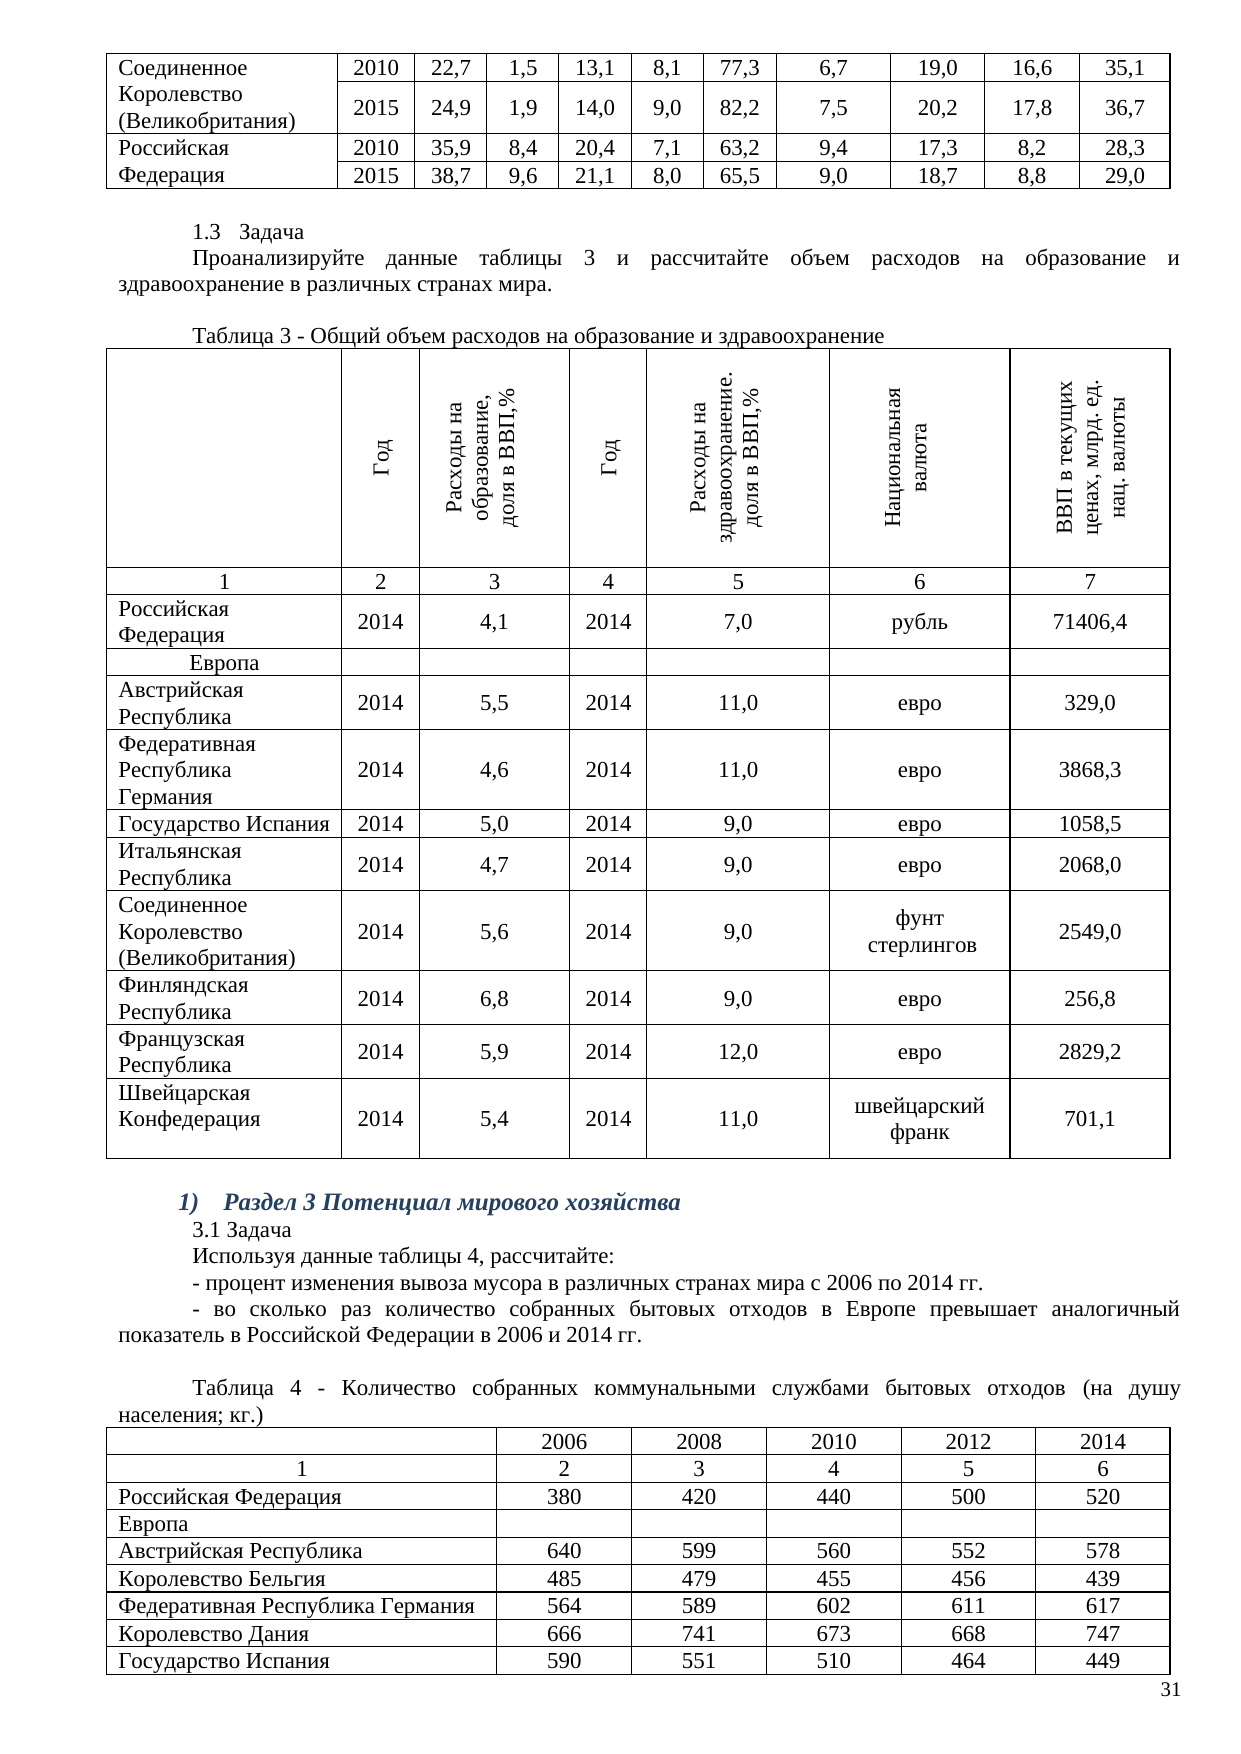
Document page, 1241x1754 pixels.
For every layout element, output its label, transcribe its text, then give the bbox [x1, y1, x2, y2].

table_cell 2 [342, 568, 419, 594]
table_cell 29,0 [1080, 162, 1169, 188]
table_cell 2014 [342, 676, 419, 729]
table_cell 7 [1011, 568, 1169, 594]
table_cell 1 [107, 568, 341, 594]
table_cell 22,7 [415, 54, 486, 81]
table_cell 35,1 [1080, 54, 1169, 81]
table_cell 13,1 [559, 54, 631, 81]
text - процент изменения вывоза мусора в различных странах мира с 2006 по 2014 гг. [118, 1269, 1181, 1295]
table_cell 2014 [342, 1025, 419, 1078]
table_cell 7,0 [647, 595, 829, 648]
table_cell 747 [1036, 1620, 1169, 1646]
table_cell 564 [497, 1593, 631, 1619]
table_cell 611 [902, 1593, 1035, 1619]
table_header Год [342, 349, 419, 567]
table_cell 520 [1036, 1483, 1169, 1509]
table_cell 6 [1036, 1455, 1169, 1482]
table_cell 1058,5 [1011, 810, 1169, 837]
table_cell 1 [107, 1455, 496, 1482]
table_cell 2014 [342, 810, 419, 837]
table_cell евро [830, 676, 1009, 729]
table_cell 668 [902, 1620, 1035, 1646]
table_cell 479 [632, 1565, 766, 1591]
table_cell 2014 [342, 595, 419, 648]
table_cell Соединенное Королевство (Великобритания) [107, 891, 341, 970]
table_cell 578 [1036, 1538, 1169, 1564]
table_cell Государство Испания [107, 810, 341, 837]
table_cell 1,9 [487, 82, 558, 133]
table_cell 77,3 [704, 54, 776, 81]
table_cell Российская Федерация [107, 134, 337, 188]
table_cell евро [830, 971, 1009, 1024]
table_cell фунт стерлингов [830, 891, 1009, 970]
table_cell 9,0 [777, 162, 890, 188]
table_header 2008 [632, 1428, 766, 1454]
table_cell Европа [107, 649, 341, 675]
table_cell 24,9 [415, 82, 486, 133]
table_header [107, 349, 341, 567]
table_cell евро [830, 810, 1009, 837]
table_cell Европа [107, 1510, 496, 1537]
table_cell 673 [767, 1620, 901, 1646]
table_cell 420 [632, 1483, 766, 1509]
table_cell [632, 1510, 766, 1537]
table_cell 2015 [338, 162, 414, 188]
table_cell 666 [497, 1620, 631, 1646]
table_cell 560 [767, 1538, 901, 1564]
table_cell 380 [497, 1483, 631, 1509]
table_cell 20,4 [559, 134, 631, 161]
table_cell 21,1 [559, 162, 631, 188]
table_cell 464 [902, 1647, 1035, 1673]
table_cell Соединенное Королевство (Великобритания) [107, 54, 337, 133]
table_cell [902, 1510, 1035, 1537]
table_cell 5,6 [420, 891, 569, 970]
table_cell 2014 [570, 676, 646, 729]
table_cell [830, 649, 1009, 675]
table_cell 1,5 [487, 54, 558, 81]
table_cell 455 [767, 1565, 901, 1591]
table_cell 65,5 [704, 162, 776, 188]
table_cell [1011, 649, 1169, 675]
table_cell 4,1 [420, 595, 569, 648]
table_cell 71406,4 [1011, 595, 1169, 648]
table_cell 2014 [570, 730, 646, 809]
table_cell Швейцарская Конфедерация [107, 1079, 341, 1158]
table_header Расходы на образование, доля в ВВП,% [420, 349, 569, 567]
table_cell 17,8 [985, 82, 1079, 133]
table_cell 9,0 [647, 971, 829, 1024]
table_cell 5 [902, 1455, 1035, 1482]
table_cell 552 [902, 1538, 1035, 1564]
table_cell [570, 649, 646, 675]
text Проанализируйте данные таблицы 3 и рассчитайте объем расходов на образование и здравоохранение в различных странах мира. [118, 244, 1181, 297]
table_cell 8,4 [487, 134, 558, 161]
table_cell 8,8 [985, 162, 1079, 188]
table_cell Итальянская Республика [107, 838, 341, 890]
table_cell 4 [767, 1455, 901, 1482]
text Таблица 4 - Количество собранных коммунальными службами бытовых отходов (на душу населения; кг.) [118, 1374, 1181, 1427]
table_cell 19,0 [891, 54, 984, 81]
table_cell 8,0 [632, 162, 703, 188]
table_cell [497, 1510, 631, 1537]
table_header Национальная валюта [830, 349, 1009, 567]
table_cell 2014 [342, 1079, 419, 1158]
table_cell Австрийская Республика [107, 1538, 496, 1564]
subtitle Раздел 3 Потенциал мирового хозяйства [178, 1187, 1181, 1216]
table_cell 485 [497, 1565, 631, 1591]
table_cell [420, 649, 569, 675]
table_cell [342, 649, 419, 675]
table_cell 589 [632, 1593, 766, 1619]
table_cell 2 [497, 1455, 631, 1482]
table_header Расходы на здравоохранение. доля в ВВП,% [647, 349, 829, 567]
table_header 2010 [767, 1428, 901, 1454]
table_cell Королевство Бельгия [107, 1565, 496, 1591]
table_cell 5,0 [420, 810, 569, 837]
table_cell 5,4 [420, 1079, 569, 1158]
table_cell 4 [570, 568, 646, 594]
table_cell 3868,3 [1011, 730, 1169, 809]
table_cell Финляндская Республика [107, 971, 341, 1024]
table_cell евро [830, 730, 1009, 809]
table_cell 82,2 [704, 82, 776, 133]
table_cell 18,7 [891, 162, 984, 188]
table_header Год [570, 349, 646, 567]
table_cell Федеративная Республика Германия [107, 1593, 496, 1619]
table_cell Российская Федерация [107, 1483, 496, 1509]
table_cell 439 [1036, 1565, 1169, 1591]
table_cell 28,3 [1080, 134, 1169, 161]
table_cell 17,3 [891, 134, 984, 161]
table_cell 6,8 [420, 971, 569, 1024]
table_cell 38,7 [415, 162, 486, 188]
text 3.1 Задача [118, 1216, 1181, 1242]
table_cell 329,0 [1011, 676, 1169, 729]
table_cell [1036, 1510, 1169, 1537]
table_cell 20,2 [891, 82, 984, 133]
table_cell 11,0 [647, 676, 829, 729]
table_cell 2014 [342, 838, 419, 890]
table_cell 6,7 [777, 54, 890, 81]
table_cell [647, 649, 829, 675]
table_cell Королевство Дания [107, 1620, 496, 1646]
table_cell 2014 [570, 810, 646, 837]
table_cell 2014 [570, 838, 646, 890]
table_cell 2014 [570, 595, 646, 648]
table_cell 16,6 [985, 54, 1079, 81]
table_cell 2014 [570, 891, 646, 970]
table_header ВВП в текущих ценах, млрд. ед. нац. валюты [1011, 349, 1169, 567]
table_cell 256,8 [1011, 971, 1169, 1024]
table_cell 551 [632, 1647, 766, 1673]
table_cell 2015 [338, 82, 414, 133]
table_cell Государство Испания [107, 1647, 496, 1673]
table_cell 2014 [342, 730, 419, 809]
table_cell 602 [767, 1593, 901, 1619]
table_cell швейцарский франк [830, 1079, 1009, 1158]
table_cell евро [830, 838, 1009, 890]
table_cell 640 [497, 1538, 631, 1564]
table_cell 35,9 [415, 134, 486, 161]
table_cell 9,0 [632, 82, 703, 133]
table_cell 8,1 [632, 54, 703, 81]
table_cell 3 [420, 568, 569, 594]
table_cell 2014 [570, 1025, 646, 1078]
table_cell 63,2 [704, 134, 776, 161]
table_cell 7,5 [777, 82, 890, 133]
table_cell 5,9 [420, 1025, 569, 1078]
table_cell 741 [632, 1620, 766, 1646]
table_header 2014 [1036, 1428, 1169, 1454]
table_cell 449 [1036, 1647, 1169, 1673]
table_cell 9,4 [777, 134, 890, 161]
table_cell 2014 [570, 971, 646, 1024]
table_cell 9,0 [647, 891, 829, 970]
table_header 2006 [497, 1428, 631, 1454]
table_cell Федеративная Республика Германия [107, 730, 341, 809]
table_cell 599 [632, 1538, 766, 1564]
table_cell 11,0 [647, 1079, 829, 1158]
table_cell 440 [767, 1483, 901, 1509]
table_header 2012 [902, 1428, 1035, 1454]
table_cell 510 [767, 1647, 901, 1673]
table_cell 12,0 [647, 1025, 829, 1078]
table_cell 2068,0 [1011, 838, 1169, 890]
table_cell 590 [497, 1647, 631, 1673]
table_cell 6 [830, 568, 1009, 594]
table_cell [767, 1510, 901, 1537]
text - во сколько раз количество собранных бытовых отходов в Европе превышает аналогичный показатель в Российской Федерации в 2006 и 2014 гг. [118, 1295, 1181, 1348]
table_cell 701,1 [1011, 1079, 1169, 1158]
table_cell 500 [902, 1483, 1035, 1509]
table_cell 14,0 [559, 82, 631, 133]
table_cell 4,7 [420, 838, 569, 890]
table_cell 2010 [338, 134, 414, 161]
table_cell рубль [830, 595, 1009, 648]
table_cell евро [830, 1025, 1009, 1078]
table_cell 2014 [342, 891, 419, 970]
table_cell 7,1 [632, 134, 703, 161]
table_cell 9,0 [647, 838, 829, 890]
table_cell 9,0 [647, 810, 829, 837]
table_cell 2014 [570, 1079, 646, 1158]
table_cell 5 [647, 568, 829, 594]
table_cell 9,6 [487, 162, 558, 188]
table_cell 2010 [338, 54, 414, 81]
table_cell 8,2 [985, 134, 1079, 161]
table_cell 4,6 [420, 730, 569, 809]
table_cell 2549,0 [1011, 891, 1169, 970]
table_cell Австрийская Республика [107, 676, 341, 729]
table_cell 617 [1036, 1593, 1169, 1619]
table_cell 456 [902, 1565, 1035, 1591]
table_cell 3 [632, 1455, 766, 1482]
table_cell Российская Федерация [107, 595, 341, 648]
list Задача [192, 218, 1181, 244]
text Используя данные таблицы 4, рассчитайте: [118, 1242, 1181, 1269]
table_cell 2014 [342, 971, 419, 1024]
table_cell 11,0 [647, 730, 829, 809]
table_header [107, 1428, 496, 1454]
text Таблица 3 - Общий объем расходов на образование и здравоохранение [118, 322, 1181, 348]
table_cell 2829,2 [1011, 1025, 1169, 1078]
table_cell 5,5 [420, 676, 569, 729]
table_cell 36,7 [1080, 82, 1169, 133]
table_cell Французская Республика [107, 1025, 341, 1078]
